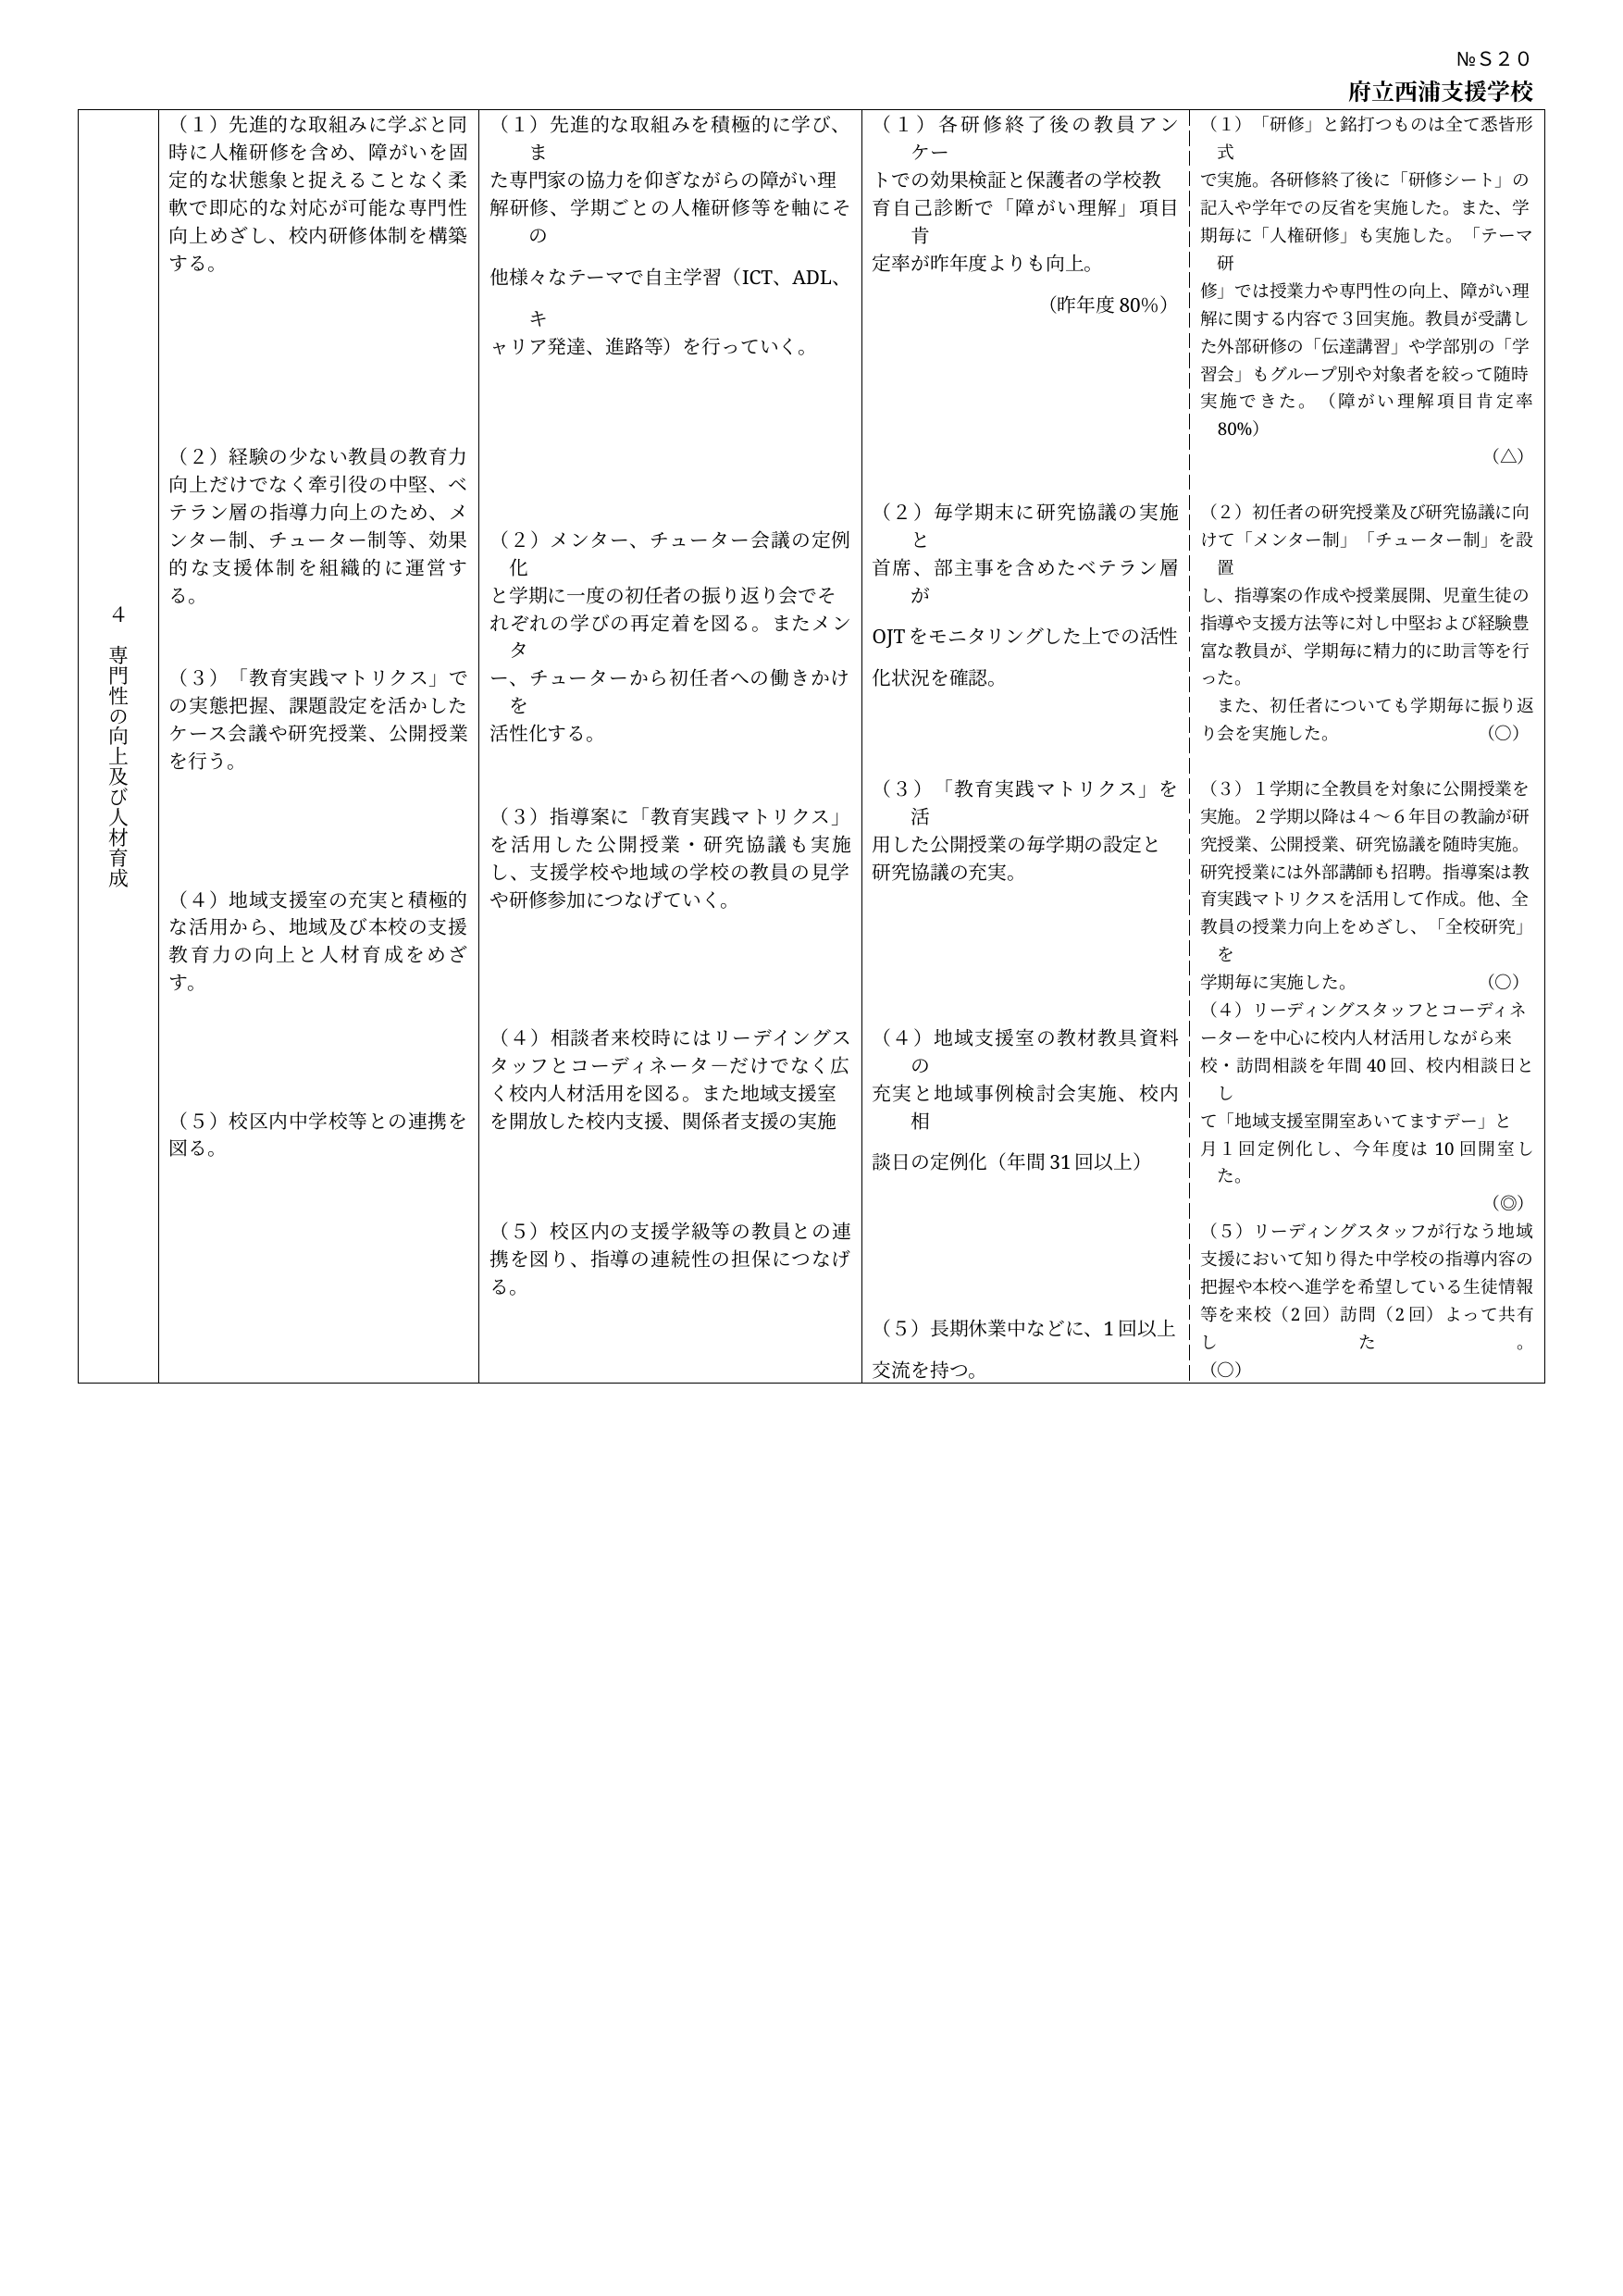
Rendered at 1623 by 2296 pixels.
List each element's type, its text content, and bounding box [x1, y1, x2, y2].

table_cell （１）先進的な取組みを積極的に学び、ま た専門家の協力を仰ぎながらの障がい理 解研修、学期ごとの人権研修等を軸にその 他様々なテーマで自主学習（ICT、ADL、キ ャリア発達、進路等）を行っていく。 （２）メンター、チューター会議の定例化 と学期に一度の初任者の振り返り会でそ れぞれの学びの再定着を図る。またメンタ ー、チューターから初任者への働きかけを 活性化する。 （３）指導案に「教育実践マトリクス」を活用した公開授業・研究協議も実施し、支援学校や地域の学校の教員の見学や研修参加につなげていく。 （４）相談者来校時にはリーデイングスタッフとコーディネータ－だけでなく広く校内人材活用を図る。また地域支援室 を開放した校内支援、関係者支援の実施 （５）校区内の支援学級等の教員との連携を図り、指導の連続性の担保につなげる。 [479, 110, 861, 1383]
table_cell （１）各研修終了後の教員アンケー トでの効果検証と保護者の学校教 育自己診断で「障がい理解」項目肯 定率が昨年度よりも向上。 （昨年度80％） （２）毎学期末に研究協議の実施と 首席、部主事を含めたベテラン層が OJTをモニタリングした上での活性 化状況を確認。 （３）「教育実践マトリクス」を活 用した公開授業の毎学期の設定と 研究協議の充実。 （４）地域支援室の教材教具資料の 充実と地域事例検討会実施、校内相 談日の定例化（年間31回以上） （５）長期休業中などに、1回以上 交流を持つ。 [862, 110, 1190, 1383]
table_cell （１）先進的な取組みに学ぶと同時に人権研修を含め、障がいを固定的な状態象と捉えることなく柔軟で即応的な対応が可能な専門性向上めざし、校内研修体制を構築する。 （２）経験の少ない教員の教育力向上だけでなく牽引役の中堅、ベテラン層の指導力向上のため、メンター制、チューター制等、効果的な支援体制を組織的に運営する。 （３）「教育実践マトリクス」での実態把握、課題設定を活かしたケース会議や研究授業、公開授業を行う。 （４）地域支援室の充実と積極的な活用から、地域及び本校の支援教育力の向上と人材育成をめざす。 （５）校区内中学校等との連携を図る。 [159, 110, 478, 1383]
table_cell ４ 専門性の向上及び人材育成 [79, 110, 158, 1383]
table_cell （１）「研修」と銘打つものは全て悉皆形式 で実施。各研修終了後に「研修シート」の 記入や学年での反省を実施した。また、学 期毎に「人権研修」も実施した。「テーマ研 修」では授業力や専門性の向上、障がい理 解に関する内容で３回実施。教員が受講し た外部研修の「伝達講習」や学部別の「学 習会」もグループ別や対象者を絞って随時 実施できた。（障がい理解項目肯定率80%） （△） （２）初任者の研究授業及び研究協議に向 けて「メンター制」「チューター制」を設置 し、指導案の作成や授業展開、児童生徒の 指導や支援方法等に対し中堅および経験豊 富な教員が、学期毎に精力的に助言等を行 った。 また、初任者についても学期毎に振り返り会を実施した。 （○） （３）１学期に全教員を対象に公開授業を 実施。２学期以降は４～６年目の教諭が研 究授業、公開授業、研究協議を随時実施。 研究授業には外部講師も招聘。指導案は教 育実践マトリクスを活用して作成。他、全 教員の授業力向上をめざし、「全校研究」を 学期毎に実施した。 （○） （４）リーディングスタッフとコーディネ ーターを中心に校内人材活用しながら来 校・訪問相談を年間40回、校内相談日とし て「地域支援室開室あいてますデー」と 月１回定例化し、今年度は10回開室した。 （◎） （５）リーディングスタッフが行なう地域支援において知り得た中学校の指導内容の把握や本校へ進学を希望している生徒情報等を来校（2回）訪問（2回）よって共有した。 （○） [1190, 110, 1544, 1383]
